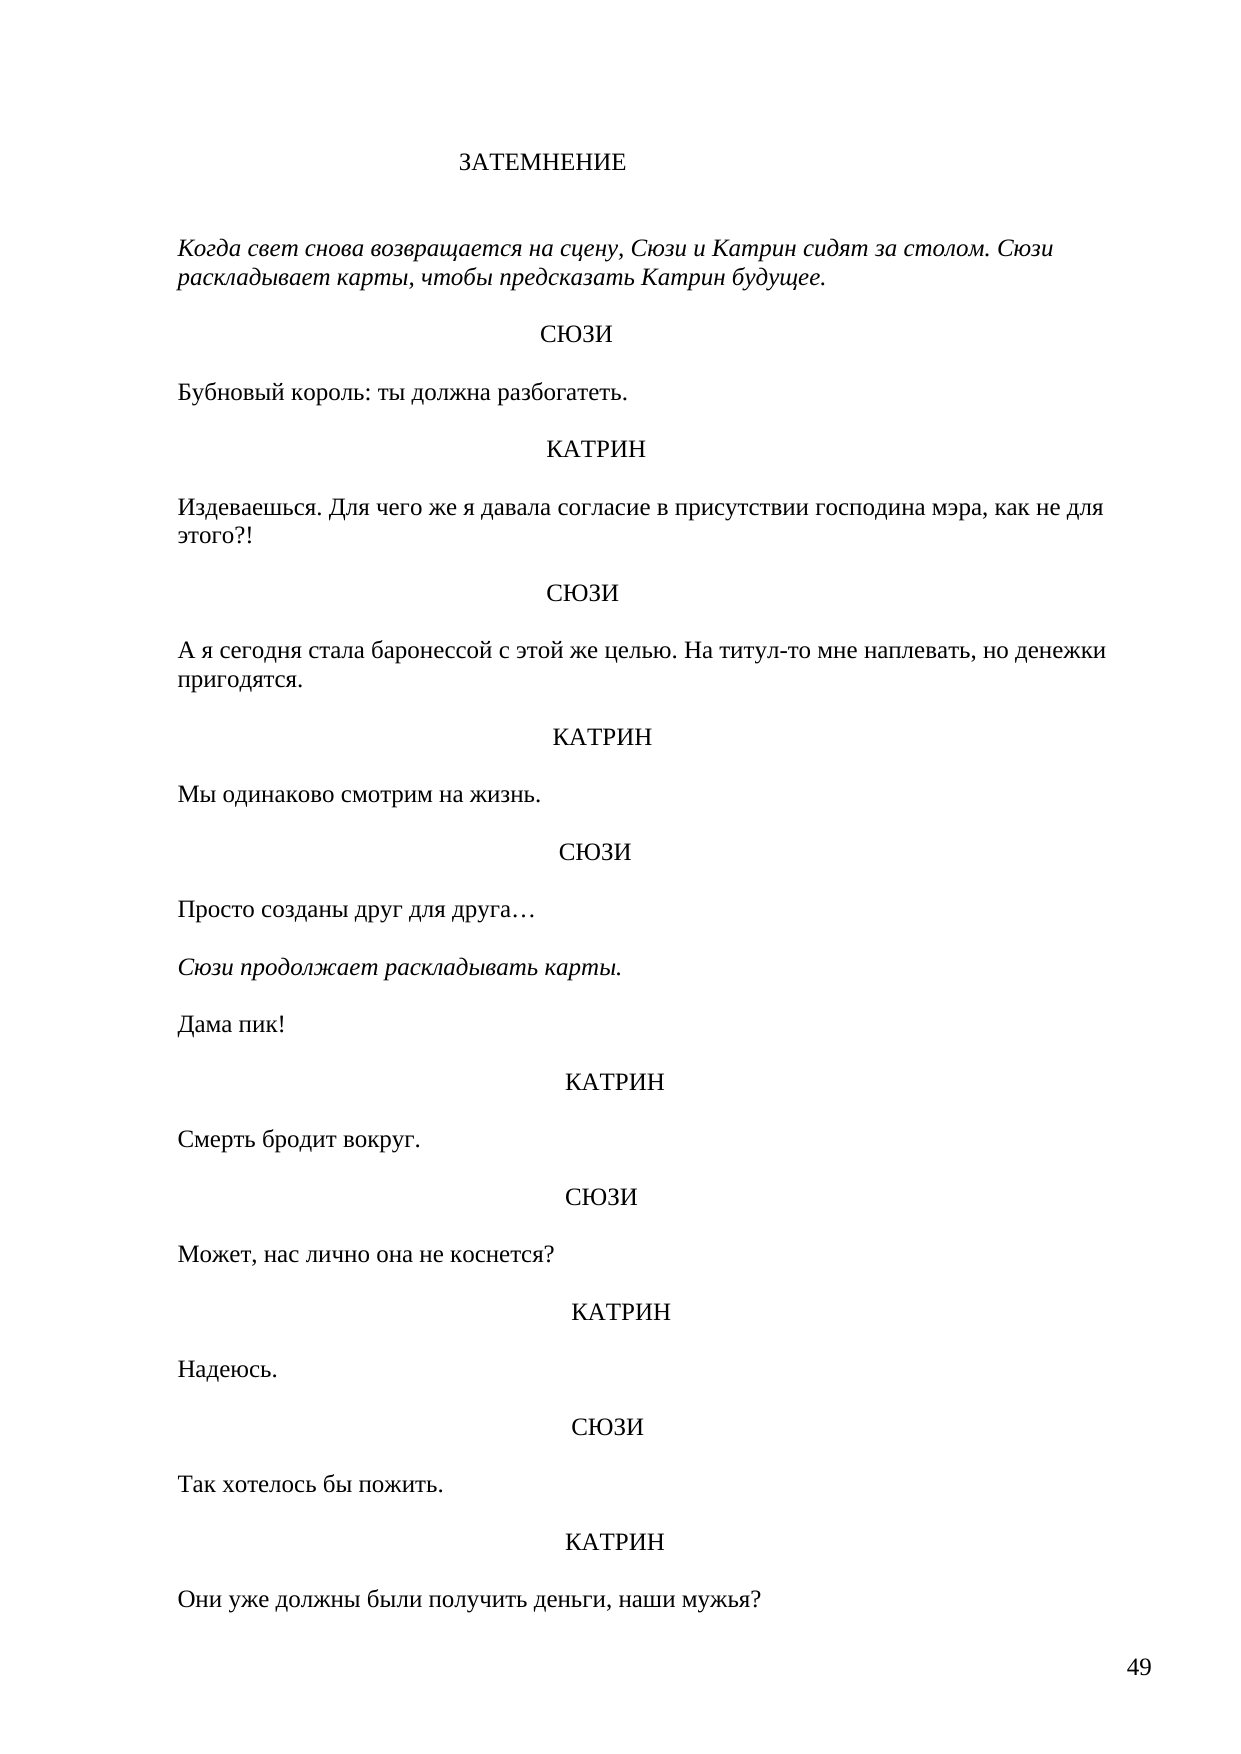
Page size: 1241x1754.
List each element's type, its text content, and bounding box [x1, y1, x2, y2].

text СЮЗИ [177, 1412, 1152, 1441]
text Сюзи продолжает раскладывать карты. [177, 952, 1152, 981]
text ЗАТЕМНЕНИЕ [177, 147, 1152, 176]
text Мы одинаково смотрим на жизнь. [177, 779, 1152, 808]
text КАТРИН [177, 434, 1152, 463]
text СЮЗИ [177, 578, 1152, 607]
text СЮЗИ [177, 1182, 1152, 1211]
text Надеюсь. [177, 1354, 1152, 1383]
text СЮЗИ [177, 319, 1152, 348]
text Дама пик! [177, 1009, 1152, 1038]
text Когда свет снова возвращается на сцену, Сюзи и Катрин сидят за столом. Сюзи раскладывает карты, чтобы предсказать Катрин будущее. [177, 233, 1152, 291]
text Так хотелось бы пожить. [177, 1469, 1152, 1498]
text Смерть бродит вокруг. [177, 1124, 1152, 1153]
text КАТРИН [177, 1527, 1152, 1556]
text Просто созданы друг для друга… [177, 894, 1152, 923]
text СЮЗИ [177, 837, 1152, 866]
text КАТРИН [177, 722, 1152, 751]
text Может, нас лично она не коснется? [177, 1239, 1152, 1268]
text Издеваешься. Для чего же я давала согласие в присутствии господина мэра, как не для этого?! [177, 492, 1152, 549]
text Они уже должны были получить деньги, наши мужья? [177, 1584, 1152, 1613]
text КАТРИН [177, 1297, 1152, 1326]
text Бубновый король: ты должна разбогатеть. [177, 377, 1152, 406]
text КАТРИН [177, 1067, 1152, 1096]
text А я сегодня стала баронессой с этой же целью. На титул-то мне наплевать, но денежки пригодятся. [177, 636, 1152, 693]
